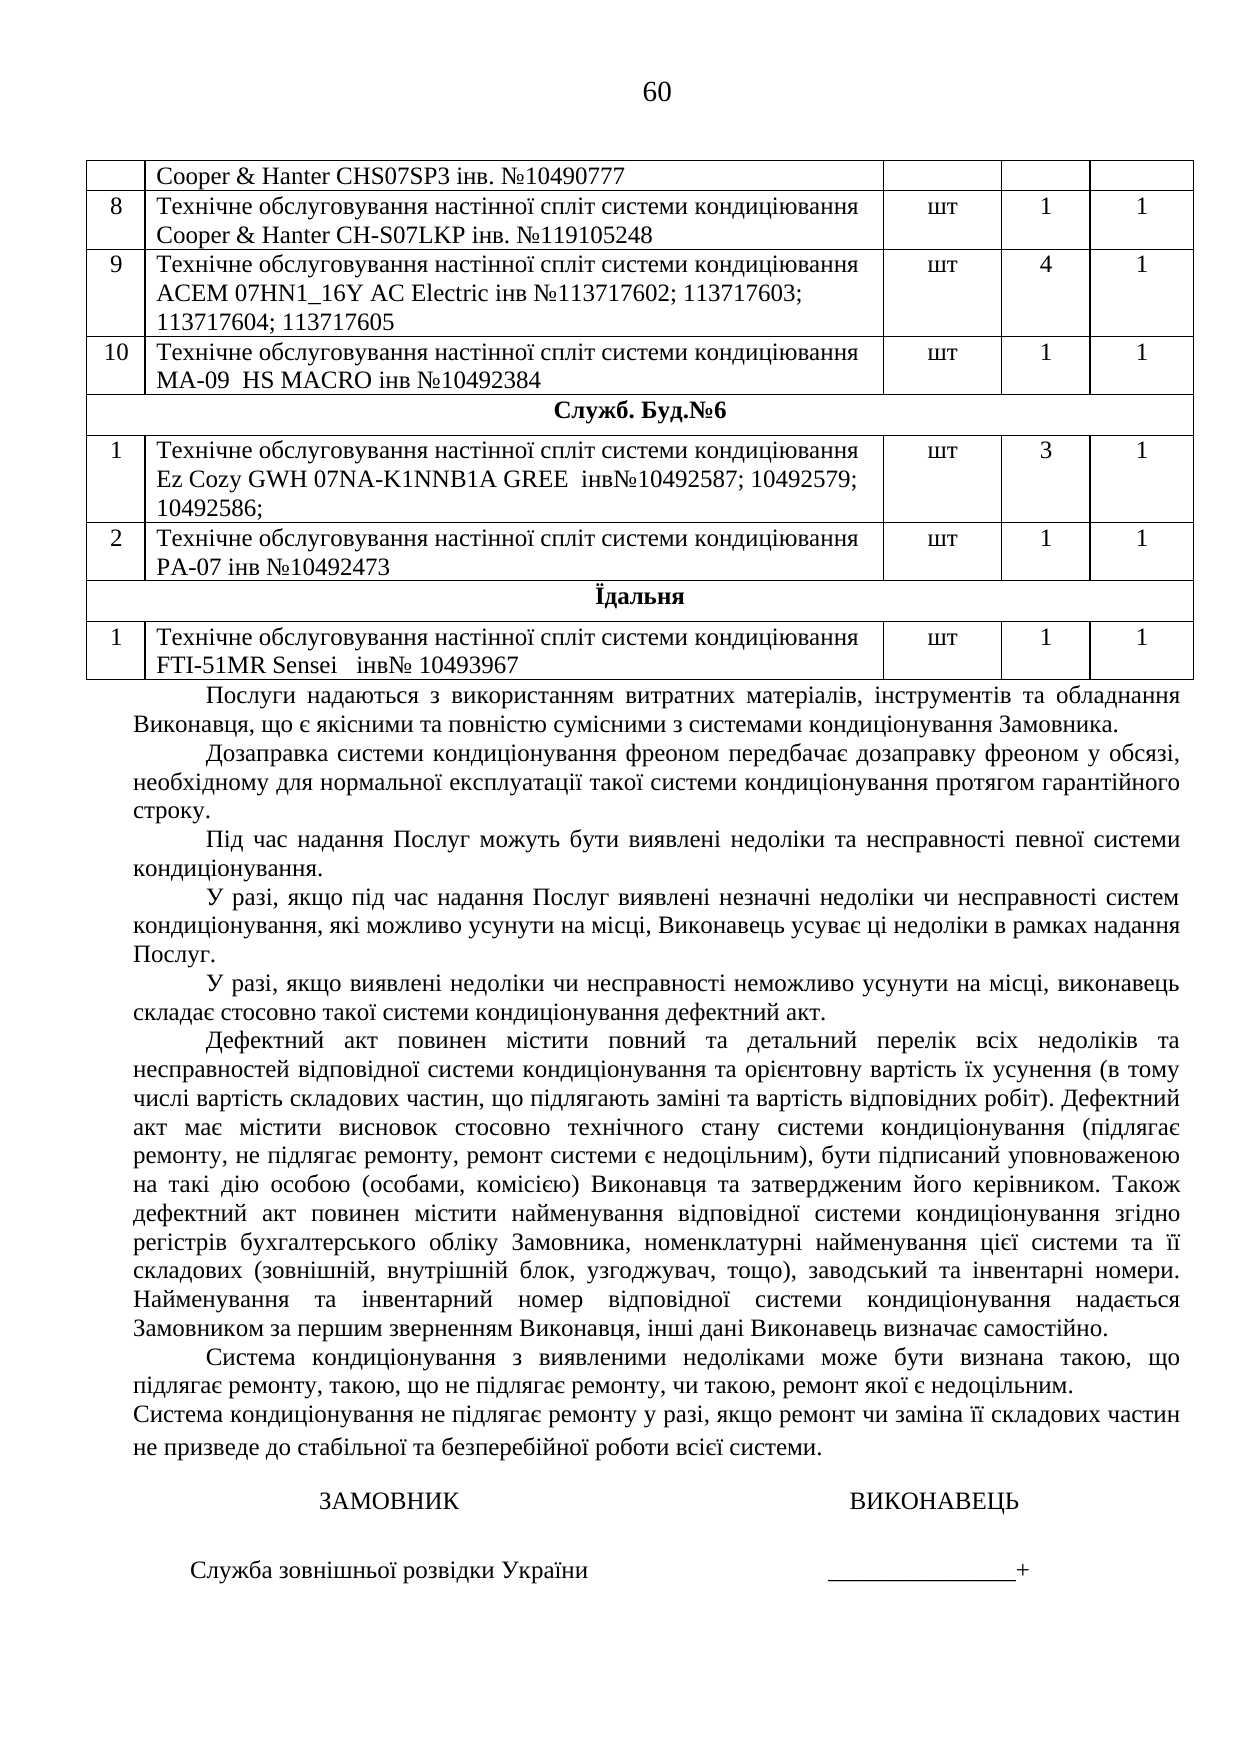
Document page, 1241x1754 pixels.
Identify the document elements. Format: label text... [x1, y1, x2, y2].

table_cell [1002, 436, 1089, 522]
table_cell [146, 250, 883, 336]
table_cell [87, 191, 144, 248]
text Система кондиціонування не підлягає ремонту у разі, якщо ремонт чи заміна її складових частин не призведе до стабільної та безперебійної роботи всієї системи. [133, 1399, 1181, 1461]
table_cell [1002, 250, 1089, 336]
text Послуги надаються з використанням витратних матеріалів, інструментів та обладнання Виконавця, що є якісними та повністю сумісними з системами кондиціонування Замовника. [133, 680, 1181, 738]
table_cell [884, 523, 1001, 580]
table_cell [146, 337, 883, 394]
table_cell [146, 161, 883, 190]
text Під час надання Послуг можуть бути виявлені недоліки та несправності певної системи кондиціонування. [133, 824, 1181, 882]
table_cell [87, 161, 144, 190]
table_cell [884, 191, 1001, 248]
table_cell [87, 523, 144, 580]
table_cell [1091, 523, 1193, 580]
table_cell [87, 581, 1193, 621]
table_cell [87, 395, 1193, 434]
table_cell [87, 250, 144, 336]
text У разі, якщо під час надання Послуг виявлені незначні недоліки чи несправності систем кондиціонування, які можливо усунути на місці, Виконавець усуває ці недоліки в рамках надання Послуг. [133, 882, 1181, 968]
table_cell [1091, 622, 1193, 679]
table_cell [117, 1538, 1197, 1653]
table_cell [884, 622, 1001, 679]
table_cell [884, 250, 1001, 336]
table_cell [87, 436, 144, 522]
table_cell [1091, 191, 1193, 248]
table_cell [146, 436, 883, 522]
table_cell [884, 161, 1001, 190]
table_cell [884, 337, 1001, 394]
text Дозаправка системи кондиціонування фреоном передбачає дозаправку фреоном у обсязі, необхідному для нормальної експлуатації такої системи кондиціонування протягом гарантійного строку. [133, 738, 1181, 824]
text У разі, якщо виявлені недоліки чи несправності неможливо усунути на місці, виконавець складає стосовно такої системи кондиціонування дефектний акт. [133, 968, 1181, 1025]
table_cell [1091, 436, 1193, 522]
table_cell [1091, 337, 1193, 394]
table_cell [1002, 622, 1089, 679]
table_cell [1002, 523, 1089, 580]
text Дефектний акт повинен містити повний та детальний перелік всіх недоліків та несправностей відповідної системи кондиціонування та орієнтовну вартість їх усунення (в тому числі вартість складових частин, що підлягають заміні та вартість відповідних робіт). Дефектний акт має містити висновок стосовно технічного стану системи кондиціонування (підлягає ремонту, не підлягає ремонту, ремонт системи є недоцільним), бути підписаний уповноваженою на такі дію особою (особами, комісією) Виконавця та затвердженим його керівником. Також дефектний акт повинен містити найменування відповідної системи кондиціонування згідно регістрів бухгалтерського обліку Замовника, номенклатурні найменування цієї системи та її складових (зовнішній, внутрішній блок, узгоджувач, тощо), заводський та інвентарні номери. Найменування та інвентарний номер відповідної системи кондиціонування надається Замовником за першим зверненням Виконавця, інші дані Виконавець визначає самостійно. [133, 1025, 1181, 1342]
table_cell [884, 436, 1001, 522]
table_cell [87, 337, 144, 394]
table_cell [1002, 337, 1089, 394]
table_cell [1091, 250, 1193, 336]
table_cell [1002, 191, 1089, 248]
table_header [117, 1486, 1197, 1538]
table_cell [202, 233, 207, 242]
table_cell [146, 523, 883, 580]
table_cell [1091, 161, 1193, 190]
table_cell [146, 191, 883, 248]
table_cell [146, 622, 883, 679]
text Система кондиціонування з виявленими недоліками може бути визнана такою, що підлягає ремонту, такою, що не підлягає ремонту, чи такою, ремонт якої є недоцільним. [133, 1342, 1181, 1399]
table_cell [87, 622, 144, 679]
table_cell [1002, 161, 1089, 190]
